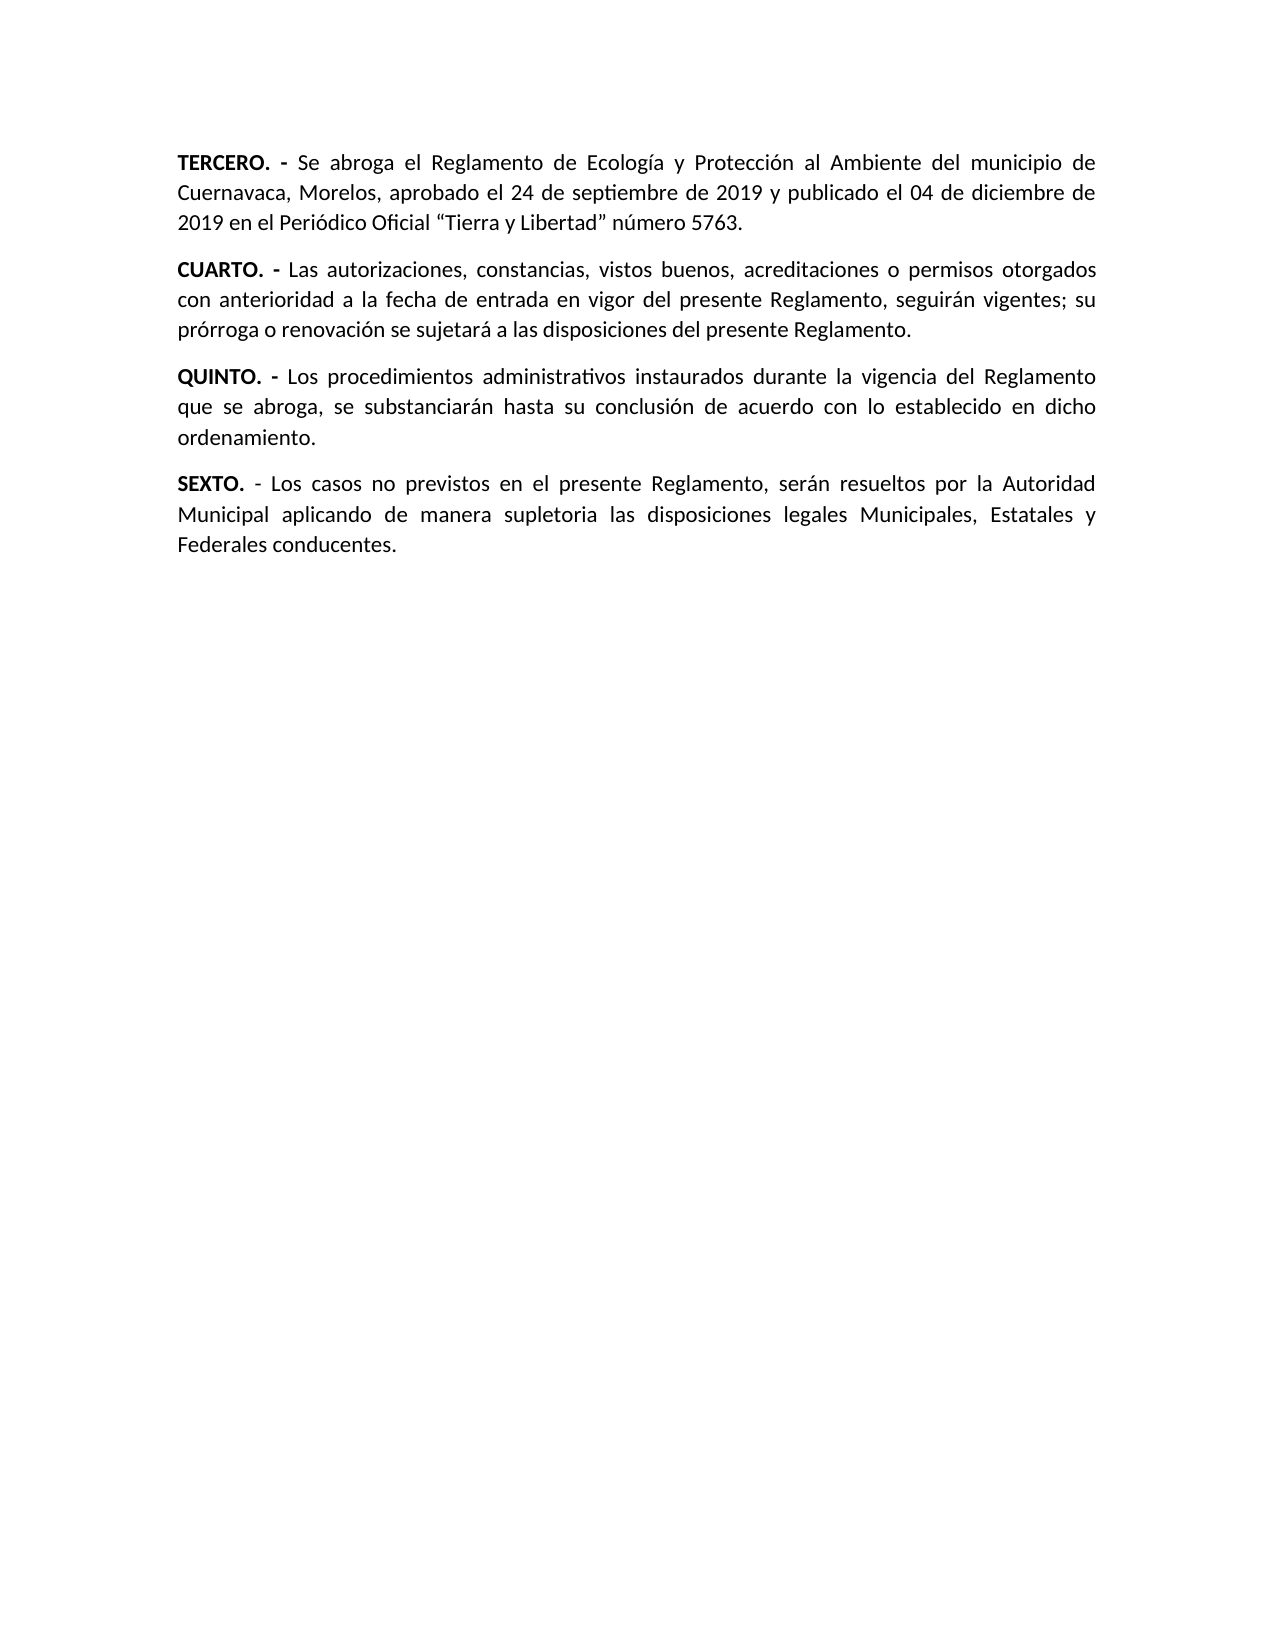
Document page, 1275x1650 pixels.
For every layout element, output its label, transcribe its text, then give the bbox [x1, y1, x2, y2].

text QUINTO. - Los procedimientos administrativos instaurados durante la vigencia del Reglamento que se abroga, se substanciarán hasta su conclusión de acuerdo con lo establecido en dicho ordenamiento. [177, 362, 1098, 451]
text SEXTO. - Los casos no previstos en el presente Reglamento, serán resueltos por la Autoridad Municipal aplicando de manera supletoria las disposiciones legales Municipales, Estatales y Federales conducentes. [177, 469, 1098, 558]
text TERCERO. - Se abroga el Reglamento de Ecología y Protección al Ambiente del municipio de Cuernavaca, Morelos, aprobado el 24 de septiembre de 2019 y publicado el 04 de diciembre de 2019 en el Periódico Oficial “Tierra y Libertad” número 5763. [177, 148, 1098, 236]
text CUARTO. - Las autorizaciones, constancias, vistos buenos, acreditaciones o permisos otorgados con anterioridad a la fecha de entrada en vigor del presente Reglamento, seguirán vigentes; su prórroga o renovación se sujetará a las disposiciones del presente Reglamento. [177, 255, 1098, 343]
